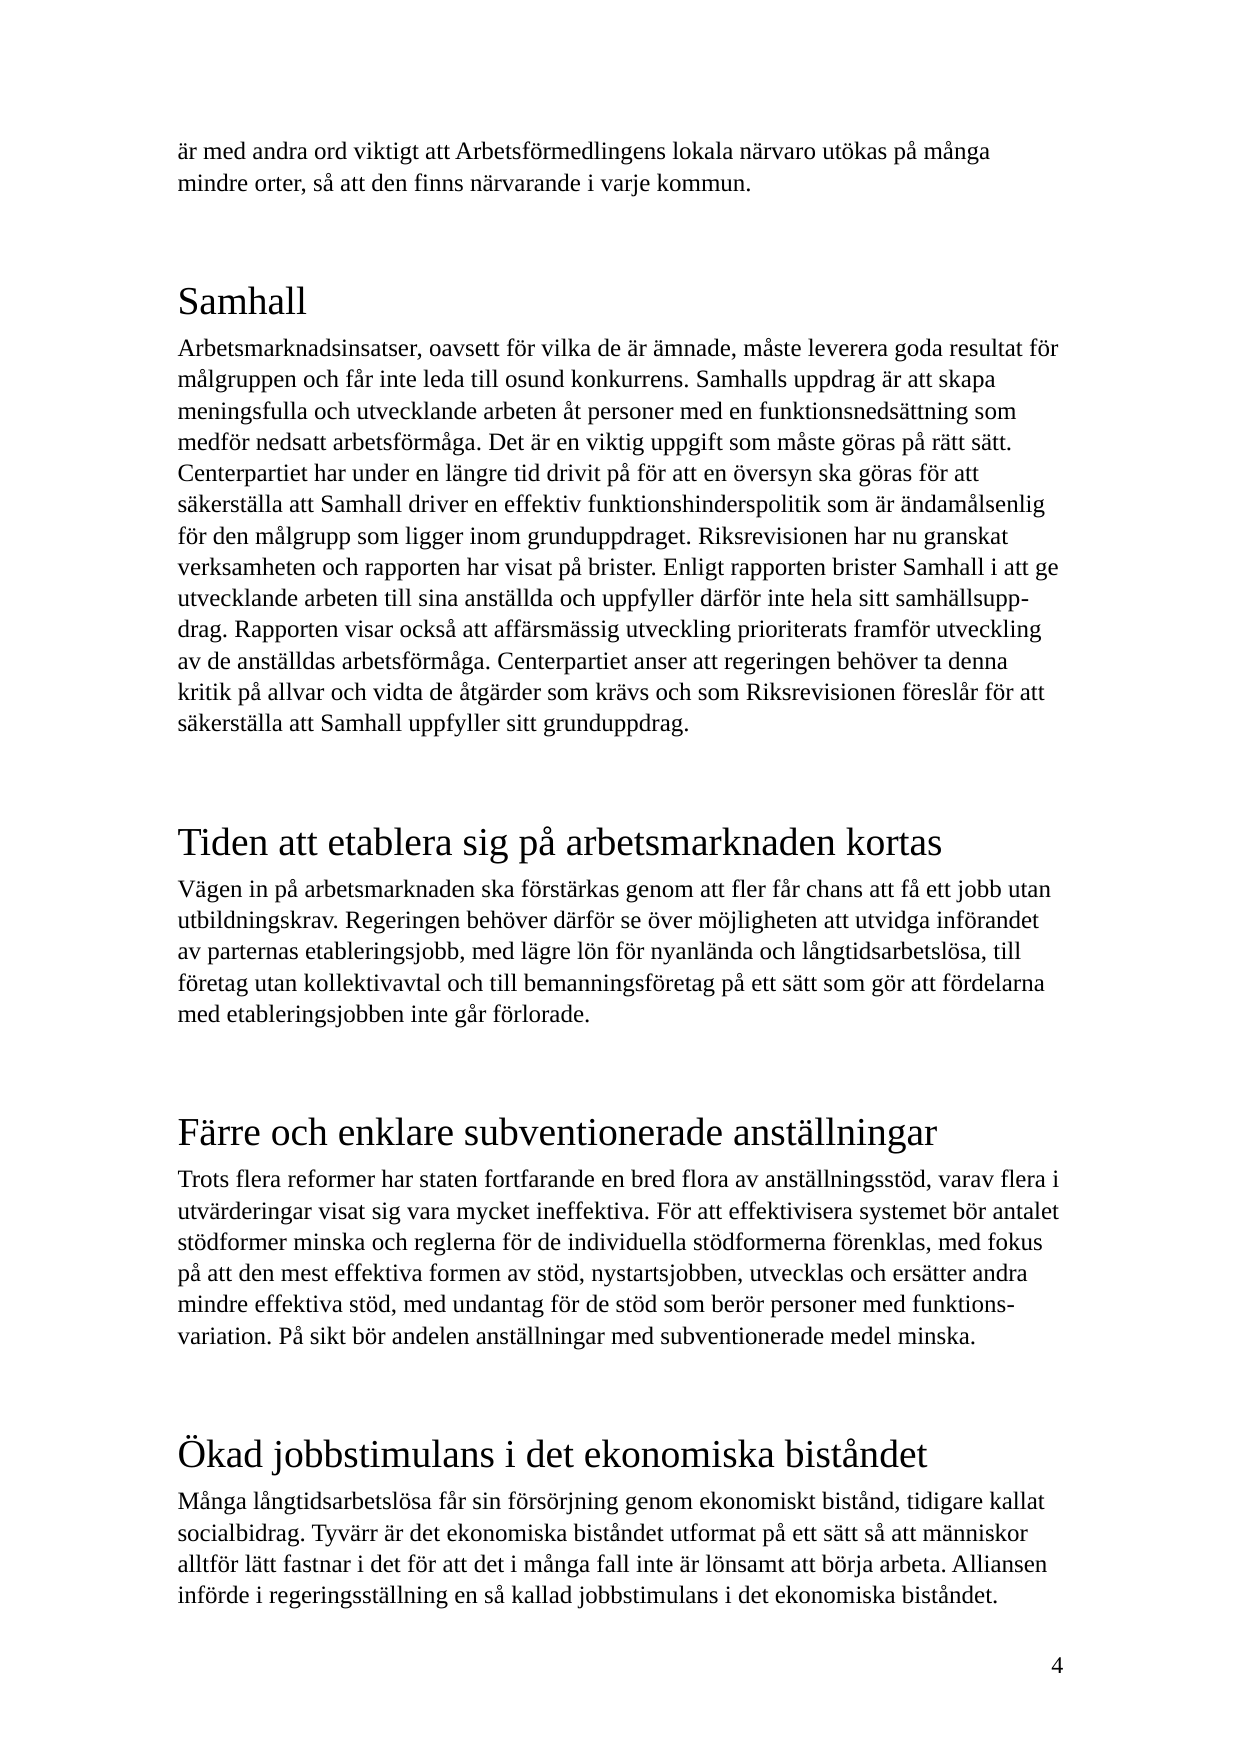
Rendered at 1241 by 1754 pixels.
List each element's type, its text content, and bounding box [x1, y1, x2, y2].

text Vägen in på arbetsmarknaden ska förstärkas genom att fler får chans att få ett jobb utan utbildningskrav. Regeringen behöver därför se över möjligheten att utvidga införandet av parternas etableringsjobb, med lägre lön för nyanlända och långtidsarbetslösa, till företag utan kollektivavtal och till bemanningsföretag på ett sätt som gör att fördelarna med etableringsjobben inte går förlorade. [177, 871, 1063, 1028]
subtitle Samhall [177, 282, 1063, 322]
text Arbetsmarknadsinsatser, oavsett för vilka de är ämnade, måste leverera goda resultat för målgruppen och får inte leda till osund konkurrens. Samhalls uppdrag är att skapa meningsfulla och utvecklande arbeten åt personer med en funktionsnedsättning som medför nedsatt arbetsförmåga. Det är en viktig uppgift som måste göras på rätt sätt. Centerpartiet har under en längre tid drivit på för att en översyn ska göras för att säkerställa att Samhall driver en effektiv funktionshinderspolitik som är ändamålsenlig för den målgrupp som ligger inom grunduppdraget. Riksrevisionen har nu granskat verksamheten och rapporten har visat på brister. Enligt rapporten brister Samhall i att ge utvecklande arbeten till sina anställda och uppfyller därför inte hela sitt samhällsuppdrag. Rapporten visar också att affärsmässig utveckling prioriterats framför utveckling av de anställdas arbetsförmåga. Centerpartiet anser att regeringen behöver ta denna kritik på allvar och vidta de åtgärder som krävs och som Riksrevisionen föreslår för att säkerställa att Samhall uppfyller sitt grunduppdrag. [177, 331, 1063, 737]
subtitle Ökad jobbstimulans i det ekonomiska biståndet [177, 1435, 1063, 1476]
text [177, 1484, 1063, 1609]
subtitle Färre och enklare subventionerade anställningar [177, 1113, 1063, 1154]
subtitle Tiden att etablera sig på arbetsmarknaden kortas [177, 822, 1063, 863]
text Trots flera reformer har staten fortfarande en bred flora av anställningsstöd, varav flera i utvärderingar visat sig vara mycket ineffektiva. För att effektivisera systemet bör antalet stödformer minska och reglerna för de individuella stödformerna förenklas, med fokus på att den mest effektiva formen av stöd, nystartsjobben, utvecklas och ersätter andra mindre effektiva stöd, med undantag för de stöd som berör personer med funktionsvariation. På sikt bör andelen anställningar med subventionerade medel minska. [177, 1162, 1063, 1349]
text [177, 134, 1063, 196]
